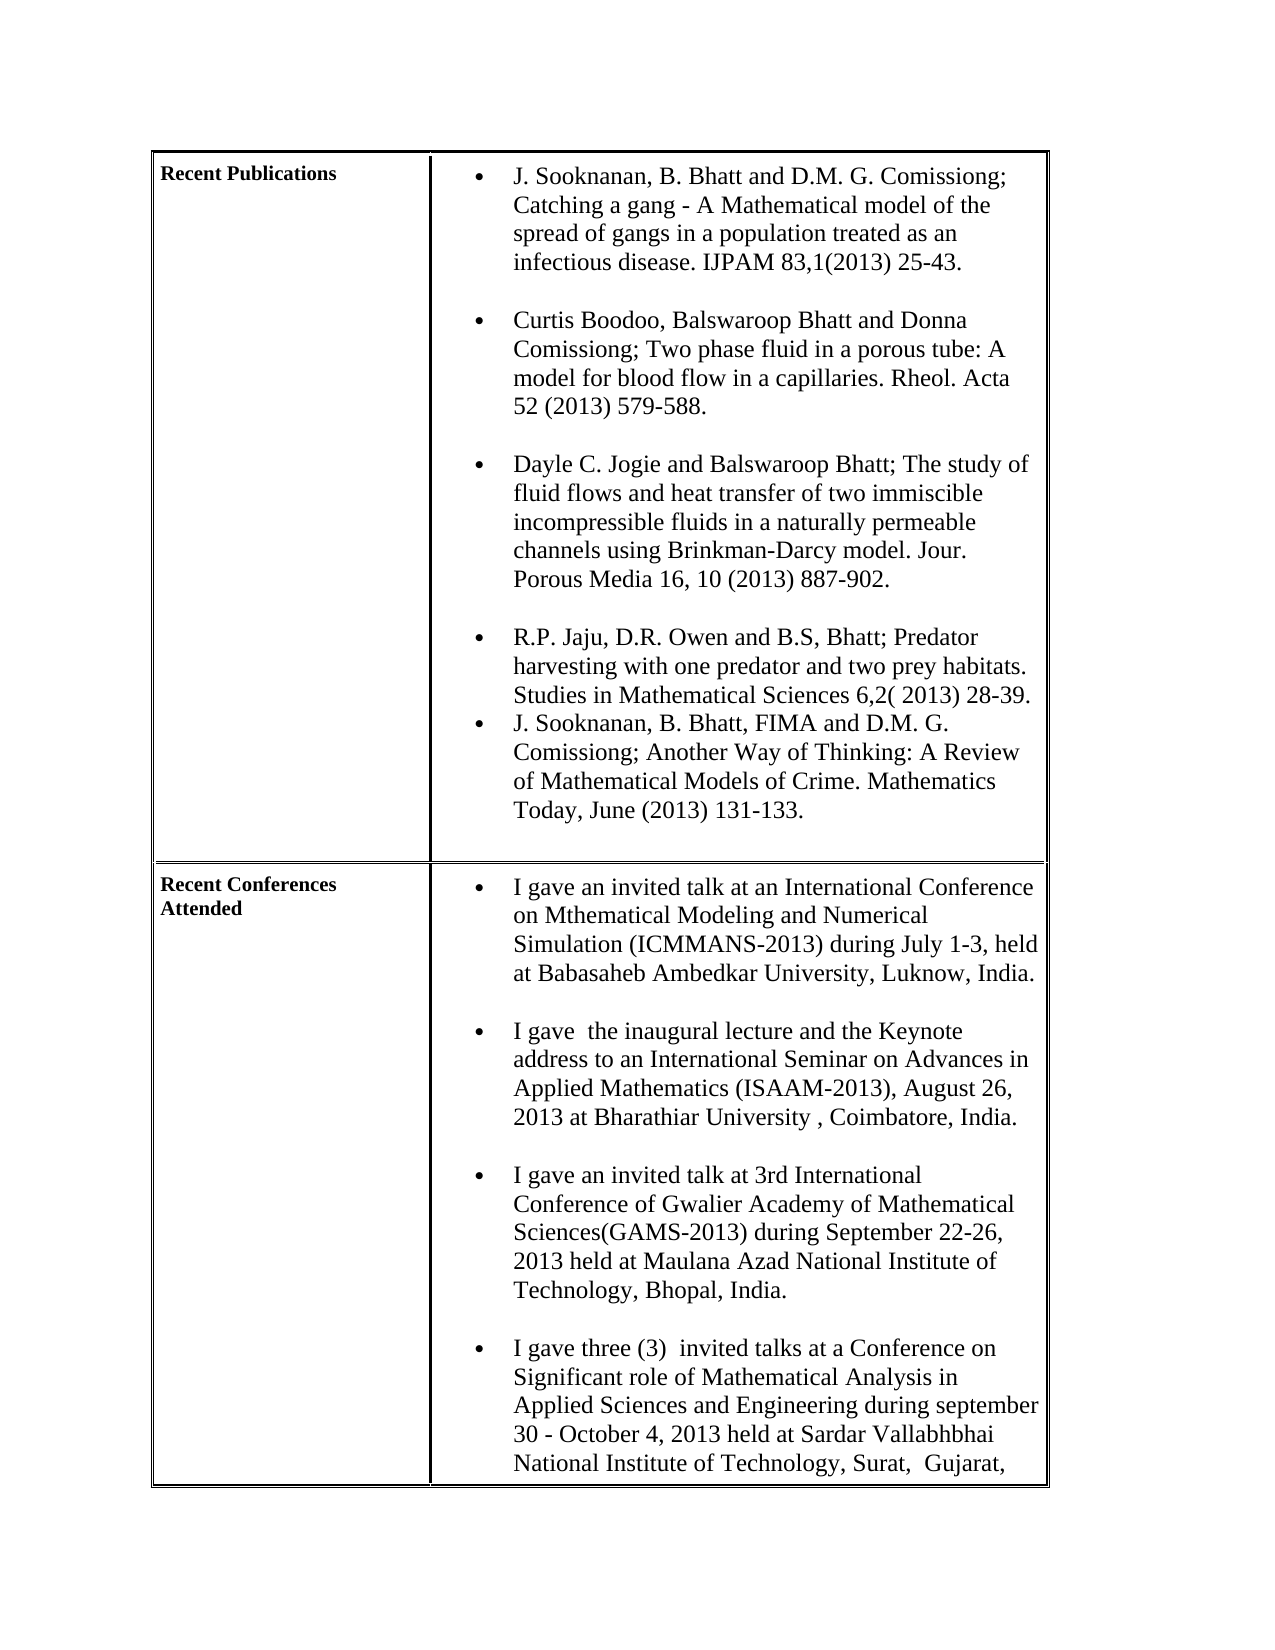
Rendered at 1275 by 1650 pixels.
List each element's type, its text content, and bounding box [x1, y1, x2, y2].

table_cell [430, 861, 1048, 1484]
table_header Recent Publications [154, 153, 430, 861]
table_header J. Sooknanan, B. Bhatt and D.M. G. Comissiong; Catching a gang - A Mathematical model of the spread of gangs in a population treated as an infectious disease. IJPAM 83,1(2013) 25-43. Curtis Boodoo, Balswaroop Bhatt and Donna Comissiong; Two phase fluid in a porous tube: A model for blood flow in a capillaries. Rheol. Acta 52 (2013) 579-588. Dayle C. Jogie and Balswaroop Bhatt; The study of fluid flows and heat transfer of two immiscible incompressible fluids in a naturally permeable channels using Brinkman-Darcy model. Jour. Porous Media 16, 10 (2013) 887-902. R.P. Jaju, D.R. Owen and B.S, Bhatt; Predator harvesting with one predator and two prey habitats. Studies in Mathematical Sciences 6,2( 2013) 28-39. J. Sooknanan, B. Bhatt, FIMA and D.M. G. Comissiong; Another Way of Thinking: A Review of Mathematical Models of Crime. Mathematics Today, June (2013) 131-133. [430, 153, 1046, 861]
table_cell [152, 861, 430, 1484]
